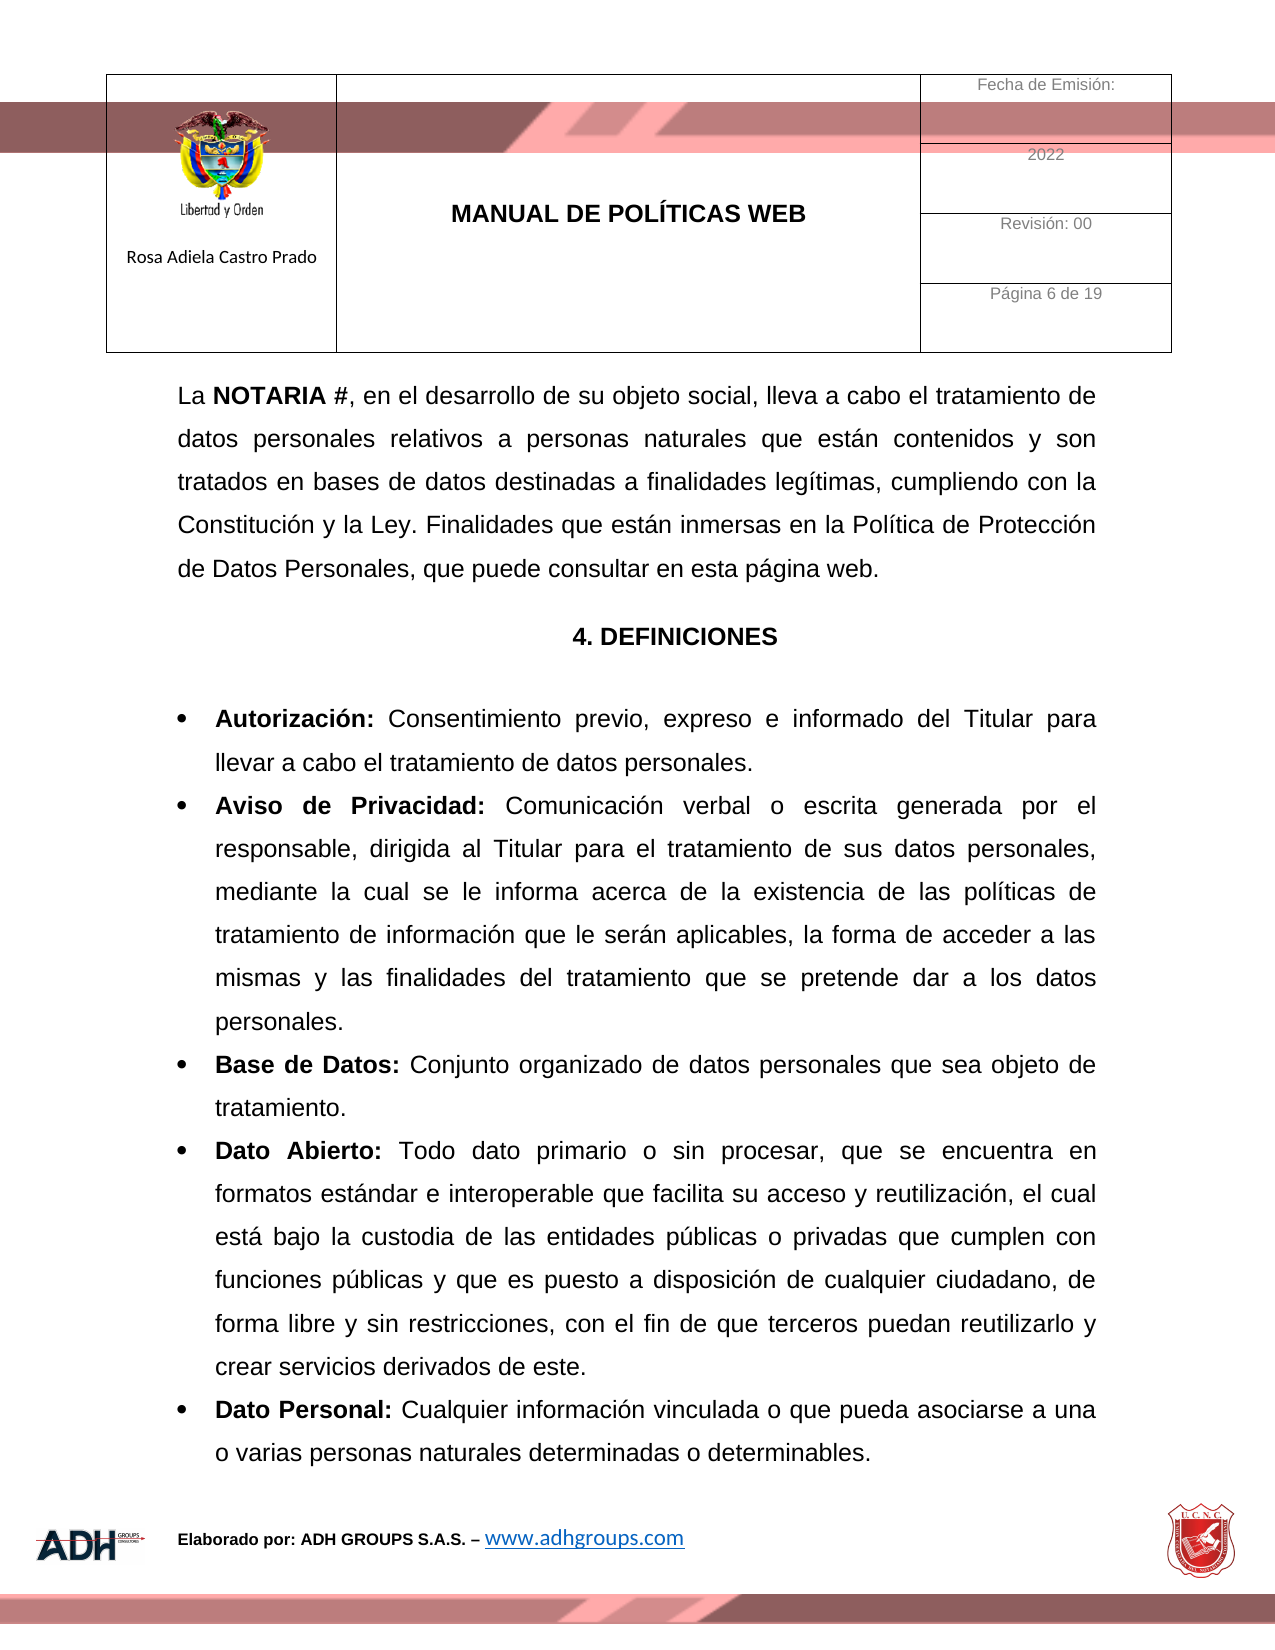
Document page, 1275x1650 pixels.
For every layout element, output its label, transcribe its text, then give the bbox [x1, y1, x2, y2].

list Base de Datos: Conjunto organizado de datos personales que sea objeto de tratamiento. [177, 1049, 1098, 1122]
text La NOTARIA #, en el desarrollo de su objeto social, lleva a cabo el tratamiento de datos personales relativos a personas naturales que están contenidos y son tratados en bases de datos destinadas a finalidades legítimas, cumpliendo con la Constitución y la Ley. Finalidades que están inmersas en la Política de Protección de Datos Personales, que puede consultar en esta página web. [177, 381, 1098, 582]
picture [1167, 1503, 1235, 1578]
list Dato Personal: Cualquier información vinculada o que pueda asociarse a una o varias personas naturales determinadas o determinables. [177, 1395, 1098, 1467]
list Dato Abierto: Todo dato primario o sin procesar, que se encuentra en formatos estándar e interoperable que facilita su acceso y reutilización, el cual está bajo la custodia de las entidades públicas o privadas que cumplen con funciones públicas y que es puesto a disposición de cualquier ciudadano, de forma libre y sin restricciones, con el fin de que terceros puedan reutilizarlo y crear servicios derivados de este. [177, 1136, 1098, 1380]
list Autorización: Consentimiento previo, expreso e informado del Titular para llevar a cabo el tratamiento de datos personales. [177, 704, 1098, 776]
picture [170, 108, 274, 221]
list Aviso de Privacidad: Comunicación verbal o escrita generada por el responsable, dirigida al Titular para el tratamiento de sus datos personales, mediante la cual se le informa acerca de la existencia de las políticas de tratamiento de información que le serán aplicables, la forma de acceder a las mismas y las finalidades del tratamiento que se pretende dar a los datos personales. [177, 791, 1098, 1035]
subtitle 4. DEFINICIONES [252, 622, 1098, 651]
picture [36, 1528, 146, 1565]
